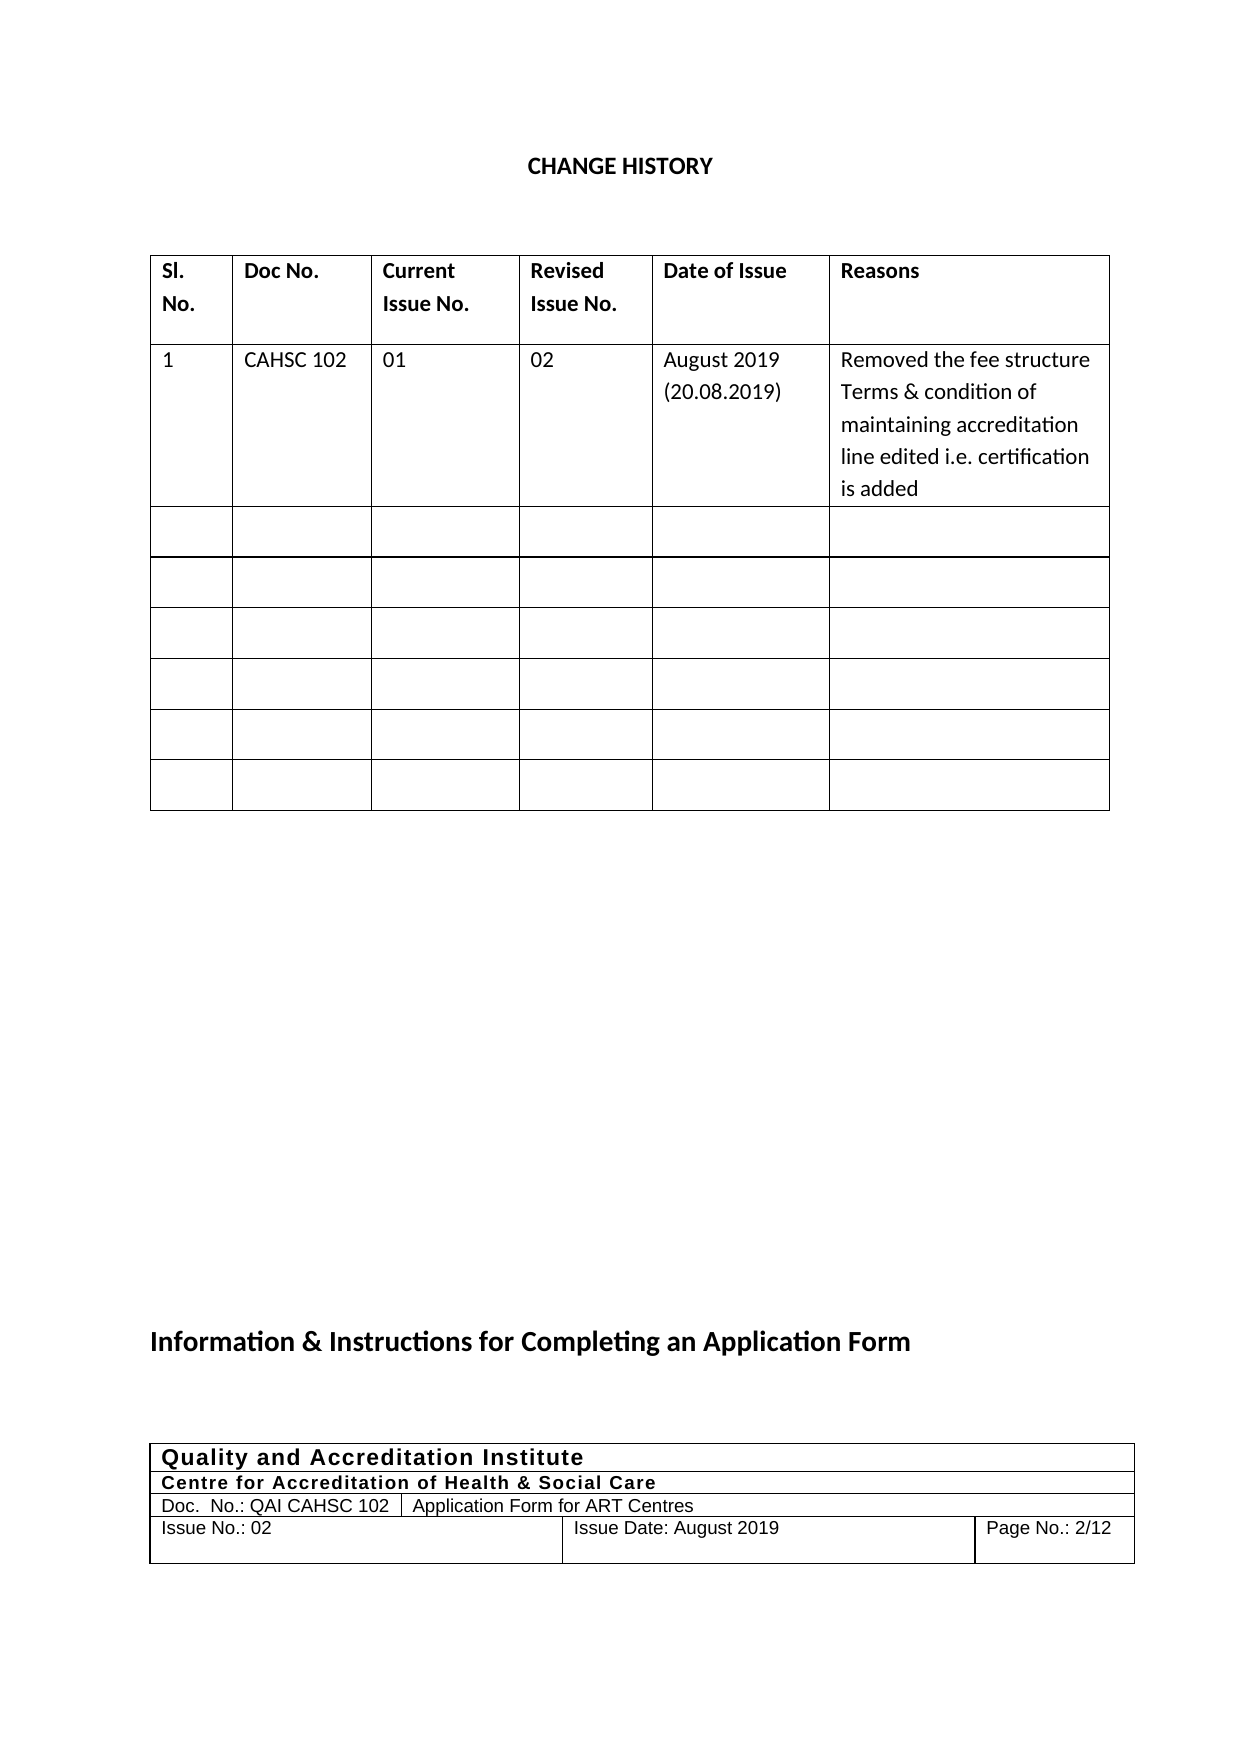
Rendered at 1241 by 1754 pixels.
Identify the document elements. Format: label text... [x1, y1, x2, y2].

table_cell [233, 659, 371, 708]
table_cell [653, 608, 829, 658]
table_cell [653, 710, 829, 759]
table_cell [372, 760, 519, 810]
table_cell [830, 659, 1109, 708]
table_header Revised Issue No. [520, 256, 652, 344]
table_cell [151, 710, 232, 759]
table_cell CAHSC 102 [233, 345, 371, 506]
table_cell [151, 507, 232, 556]
table_header Date of Issue [653, 256, 829, 344]
table_cell [830, 710, 1109, 759]
table_cell [372, 507, 519, 556]
table_cell [151, 760, 232, 810]
table_cell [233, 558, 371, 607]
table_cell [653, 760, 829, 810]
table_header Reasons [830, 256, 1109, 344]
text CHANGE HISTORY [150, 150, 1090, 181]
table_cell [151, 558, 232, 607]
table_cell [520, 507, 652, 556]
table_cell 02 [520, 345, 652, 506]
table_cell [233, 608, 371, 658]
table_cell [653, 659, 829, 708]
table_cell [520, 558, 652, 607]
table_cell [233, 507, 371, 556]
table_cell [372, 608, 519, 658]
table_cell [830, 558, 1109, 607]
table_cell [653, 558, 829, 607]
table_cell [520, 710, 652, 759]
table_cell [233, 760, 371, 810]
table_cell [233, 710, 371, 759]
table_cell [372, 710, 519, 759]
table_header Doc No. [233, 256, 371, 344]
table_cell [151, 608, 232, 658]
table_header Sl. No. [151, 256, 232, 344]
table_cell Removed the fee structure Terms & condition of maintaining accreditation line edited i.e. certification is added [830, 345, 1109, 506]
table_header Current Issue No. [372, 256, 519, 344]
table_cell [520, 659, 652, 708]
table_cell [653, 507, 829, 556]
table_cell [830, 608, 1109, 658]
table_cell [520, 760, 652, 810]
table_cell [372, 558, 519, 607]
table_cell [372, 659, 519, 708]
table_cell [520, 608, 652, 658]
table_cell [151, 659, 232, 708]
text Information & Instructions for Completing an Application Form [150, 1323, 1090, 1359]
table_cell [830, 760, 1109, 810]
table_cell [830, 507, 1109, 556]
table_cell August 2019 (20.08.2019) [653, 345, 829, 506]
table_cell 01 [372, 345, 519, 506]
table_cell 1 [151, 345, 232, 506]
